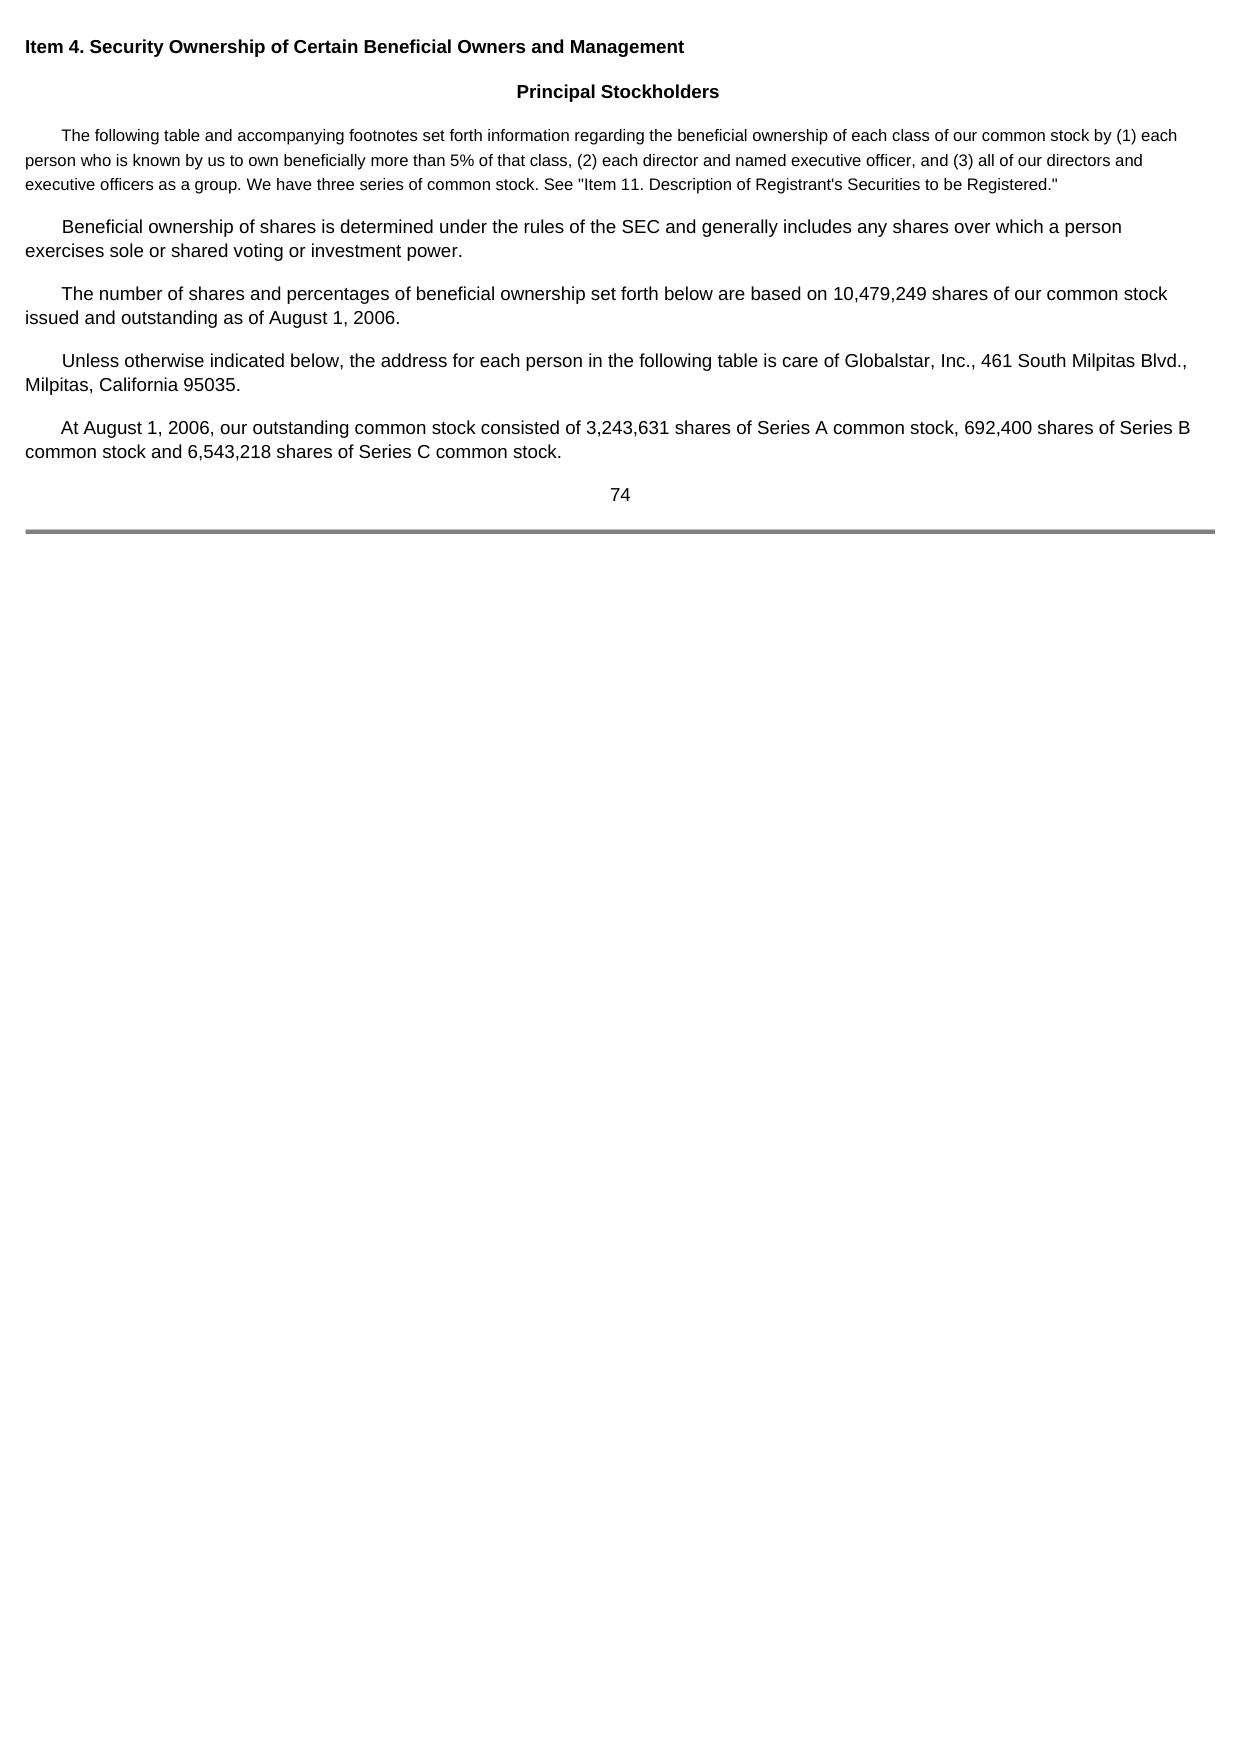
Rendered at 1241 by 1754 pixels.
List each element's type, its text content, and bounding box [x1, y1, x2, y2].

text Beneficial ownership of shares is determined under the rules of the SEC and generally includes any shares over which a person exercises sole or shared voting or investment power. [25, 216, 1172, 261]
text Item 4. Security Ownership of Certain Beneficial Owners and Management [25, 36, 1213, 57]
text Principal Stockholders [25, 81, 1211, 102]
text 74 [25, 484, 1215, 506]
picture [25, 529, 1215, 534]
text At August 1, 2006, our outstanding common stock consisted of 3,243,631 shares of Series A common stock, 692,400 shares of Series B common stock and 6,543,218 shares of Series C common stock. [25, 417, 1197, 462]
text The number of shares and percentages of beneficial ownership set forth below are based on 10,479,249 shares of our common stock issued and outstanding as of August 1, 2006. [25, 283, 1201, 328]
text Unless otherwise indicated below, the address for each person in the following table is care of Globalstar, Inc., 461 South Milpitas Blvd., Milpitas, California 95035. [25, 350, 1213, 395]
text The following table and accompanying footnotes set forth information regarding the beneficial ownership of each class of our common stock by (1) each person who is known by us to own beneficially more than 5% of that class, (2) each director and named executive officer, and (3) all of our directors and executive officers as a group. We have three series of common stock. See "Item 11. Description of Registrant's Securities to be Registered." [25, 126, 1182, 194]
